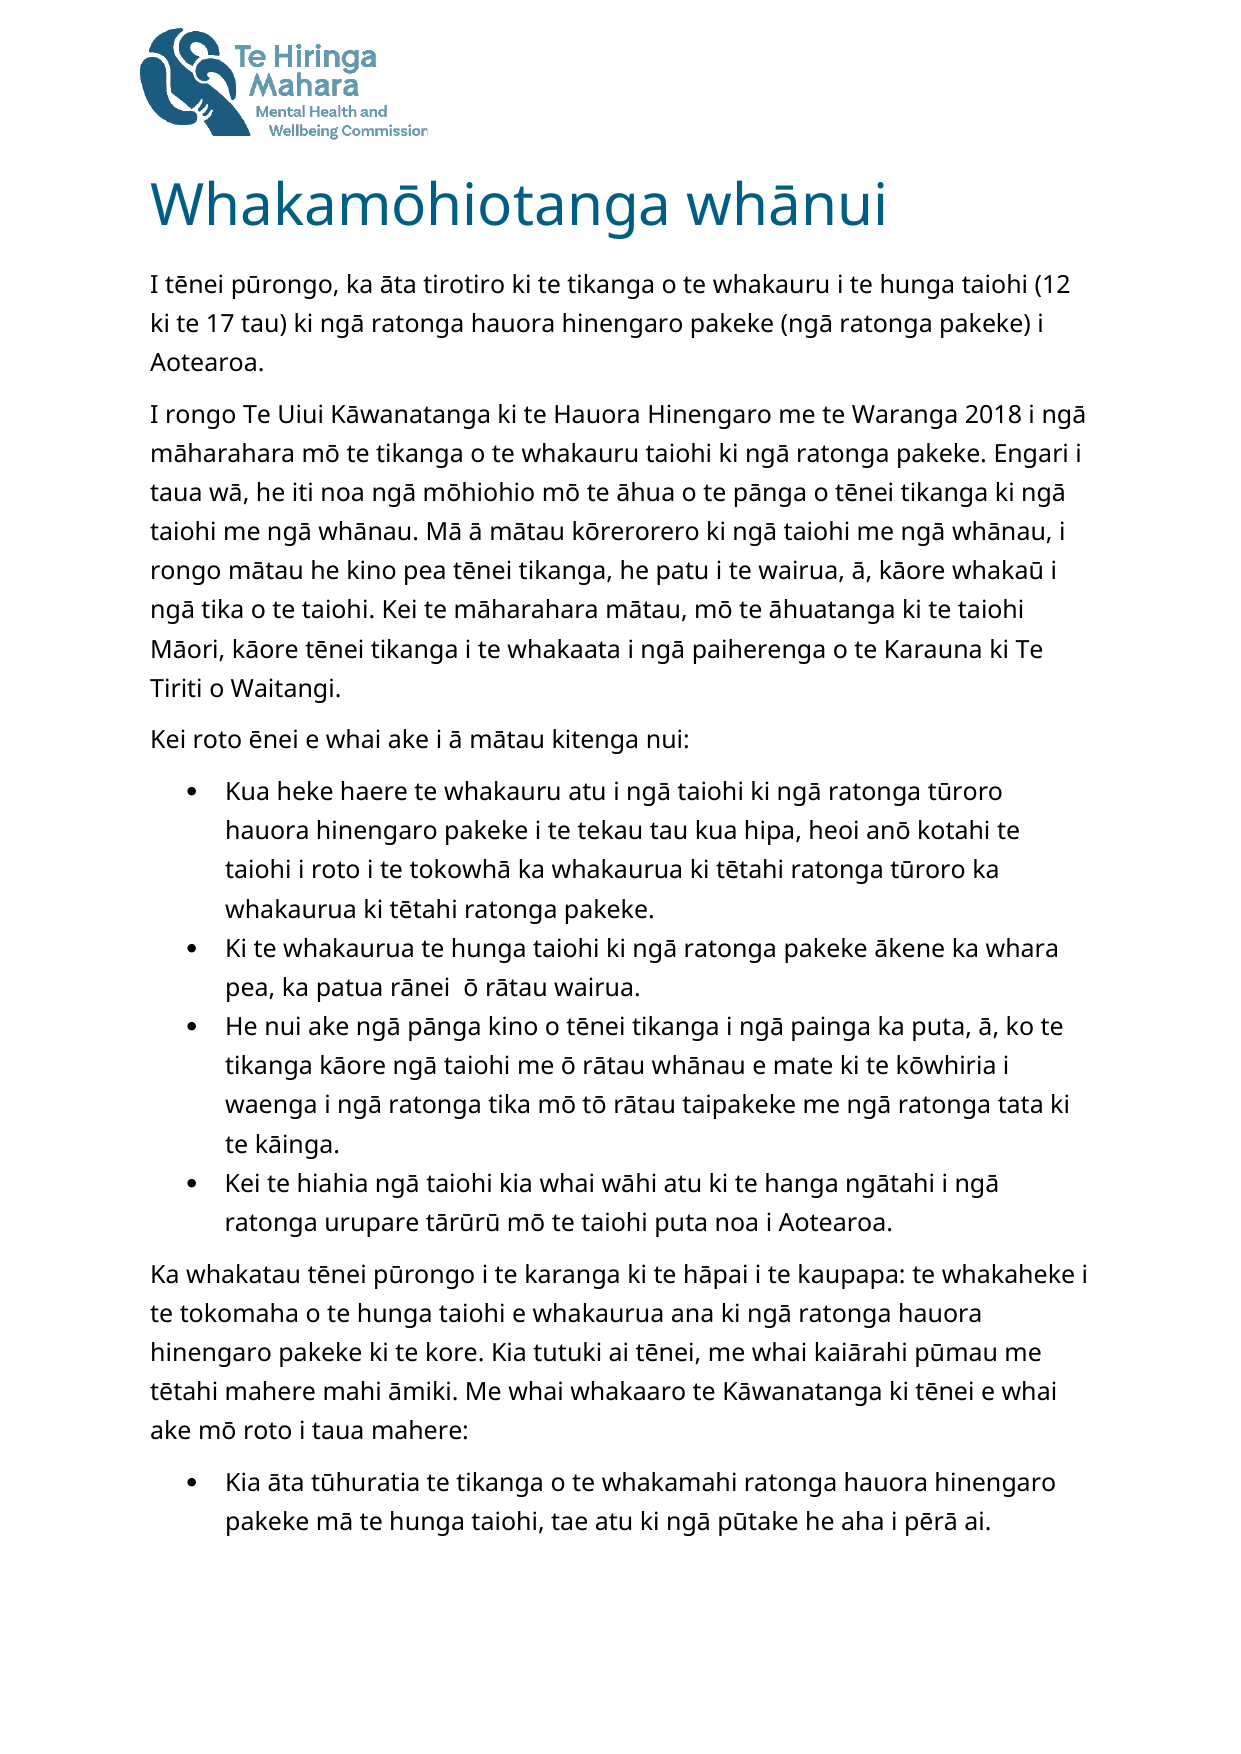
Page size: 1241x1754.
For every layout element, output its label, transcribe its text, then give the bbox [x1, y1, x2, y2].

picture [136, 20, 428, 146]
text I tēnei pūrongo, ka āta tirotiro ki te tikanga o te whakauru i te hunga taiohi (12 ki te 17 tau) ki ngā ratonga hauora hinengaro pakeke (ngā ratonga pakeke) i Aotearoa. [150, 266, 1090, 379]
text I rongo Te Uiui Kāwanatanga ki te Hauora Hinengaro me te Waranga 2018 i ngā māharahara mō te tikanga o te whakauru taiohi ki ngā ratonga pakeke. Engari i taua wā, he iti noa ngā mōhiohio mō te āhua o te pānga o tēnei tikanga ki ngā taiohi me ngā whānau. Mā ā mātau kōrerorero ki ngā taiohi me ngā whānau, i rongo mātau he kino pea tēnei tikanga, he patu i te wairua, ā, kāore whakaū i ngā tika o te taiohi. Kei te māharahara mātau, mō te āhuatanga ki te taiohi Māori, kāore tēnei tikanga i te whakaata i ngā paiherenga o te Karauna ki Te Tiriti o Waitangi. [150, 396, 1090, 704]
list Kua heke haere te whakauru atu i ngā taiohi ki ngā ratonga tūroro hauora hinengaro pakeke i te tekau tau kua hipa, heoi anō kotahi te taiohi i roto i te tokowhā ka whakaurua ki tētahi ratonga tūroro ka whakaurua ki tētahi ratonga pakeke. [187, 774, 1090, 925]
text Whakamōhiotanga whānui [150, 162, 1090, 242]
list Kia āta tūhuratia te tikanga o te whakamahi ratonga hauora hinengaro pakeke mā te hunga taiohi, tae atu ki ngā pūtake he aha i pērā ai. [187, 1465, 1090, 1538]
list Ki te whakaurua te hunga taiohi ki ngā ratonga pakeke ākene ka whara pea, ka patua rānei ō rātau wairua. [187, 931, 1090, 1004]
text Ka whakatau tēnei pūrongo i te karanga ki te hāpai i te kaupapa: te whakaheke i te tokomaha o te hunga taiohi e whakaurua ana ki ngā ratonga hauora hinengaro pakeke ki te kore. Kia tutuki ai tēnei, me whai kaiārahi pūmau me tētahi mahere mahi āmiki. Me whai whakaaro te Kāwanatanga ki tēnei e whai ake mō roto i taua mahere: [150, 1256, 1090, 1447]
text Kei roto ēnei e whai ake i ā mātau kitenga nui: [150, 722, 1090, 756]
list Kei te hiahia ngā taiohi kia whai wāhi atu ki te hanga ngātahi i ngā ratonga urupare tārūrū mō te taiohi puta noa i Aotearoa. [187, 1166, 1090, 1239]
list He nui ake ngā pānga kino o tēnei tikanga i ngā painga ka puta, ā, ko te tikanga kāore ngā taiohi me ō rātau whānau e mate ki te kōwhiria i waenga i ngā ratonga tika mō tō rātau taipakeke me ngā ratonga tata ki te kāinga. [187, 1009, 1090, 1160]
